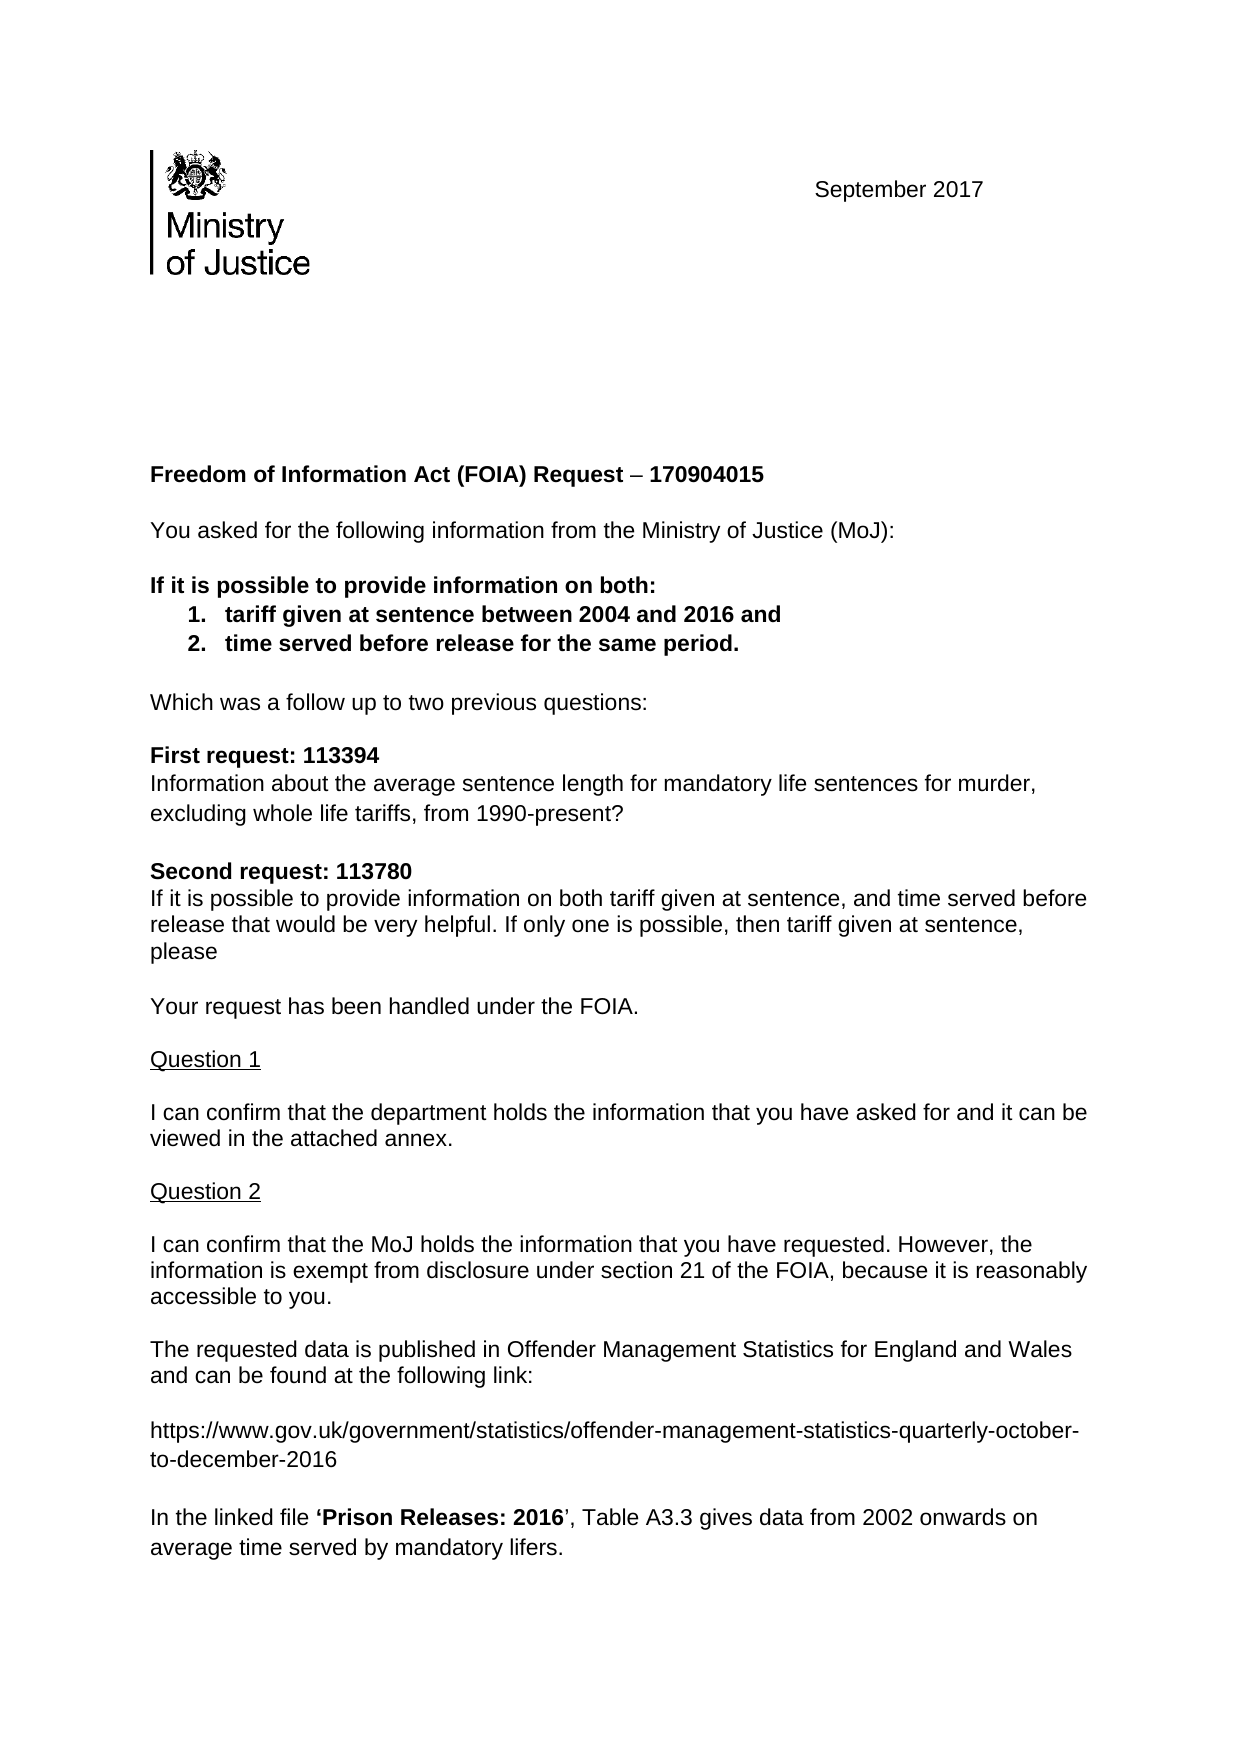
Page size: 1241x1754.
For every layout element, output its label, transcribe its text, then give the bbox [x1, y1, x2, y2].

table_header [150, 150, 814, 459]
text Information about the average sentence length for mandatory life sentences for murder, excluding whole life tariffs, from 1990-present? [150, 768, 1090, 827]
text You asked for the following information from the Ministry of Justice (MoJ): [150, 517, 1090, 543]
text In the linked file ‘Prison Releases: 2016’, Table A3.3 gives data from 2002 onwards on average time served by mandatory lifers. [150, 1502, 1090, 1561]
text If it is possible to provide information on both: [150, 570, 1090, 599]
list time served before release for the same period. [187, 628, 1090, 657]
text Second request: 113780 [150, 856, 1090, 885]
text Question 1 [150, 1046, 1090, 1072]
list tariff given at sentence between 2004 and 2016 and [187, 599, 1090, 628]
text Question 2 [150, 1178, 1090, 1204]
text I can confirm that the department holds the information that you have asked for and it can be viewed in the attached annex. [150, 1099, 1090, 1151]
picture [150, 150, 310, 275]
text If it is possible to provide information on both tariff given at sentence, and time served before release that would be very helpful. If only one is possible, then tariff given at sentence, please [150, 885, 1090, 964]
text First request: 113394 [150, 742, 1090, 768]
text Which was a follow up to two previous questions: [150, 687, 1090, 716]
text I can confirm that the MoJ holds the information that you have requested. However, the information is exempt from disclosure under section 21 of the FOIA, because it is reasonably accessible to you. [150, 1231, 1090, 1309]
table_header September 2017 [814, 150, 1154, 459]
text The requested data is published in Offender Management Statistics for England and Wales and can be found at the following link: [150, 1336, 1090, 1389]
text Your request has been handled under the FOIA. [150, 993, 1090, 1020]
text Freedom of Information Act (FOIA) Request – 170904015 [150, 459, 1090, 488]
text https://www.gov.uk/government/statistics/offender-management-statistics-quarterly-october-to-december-2016 [150, 1415, 1090, 1473]
